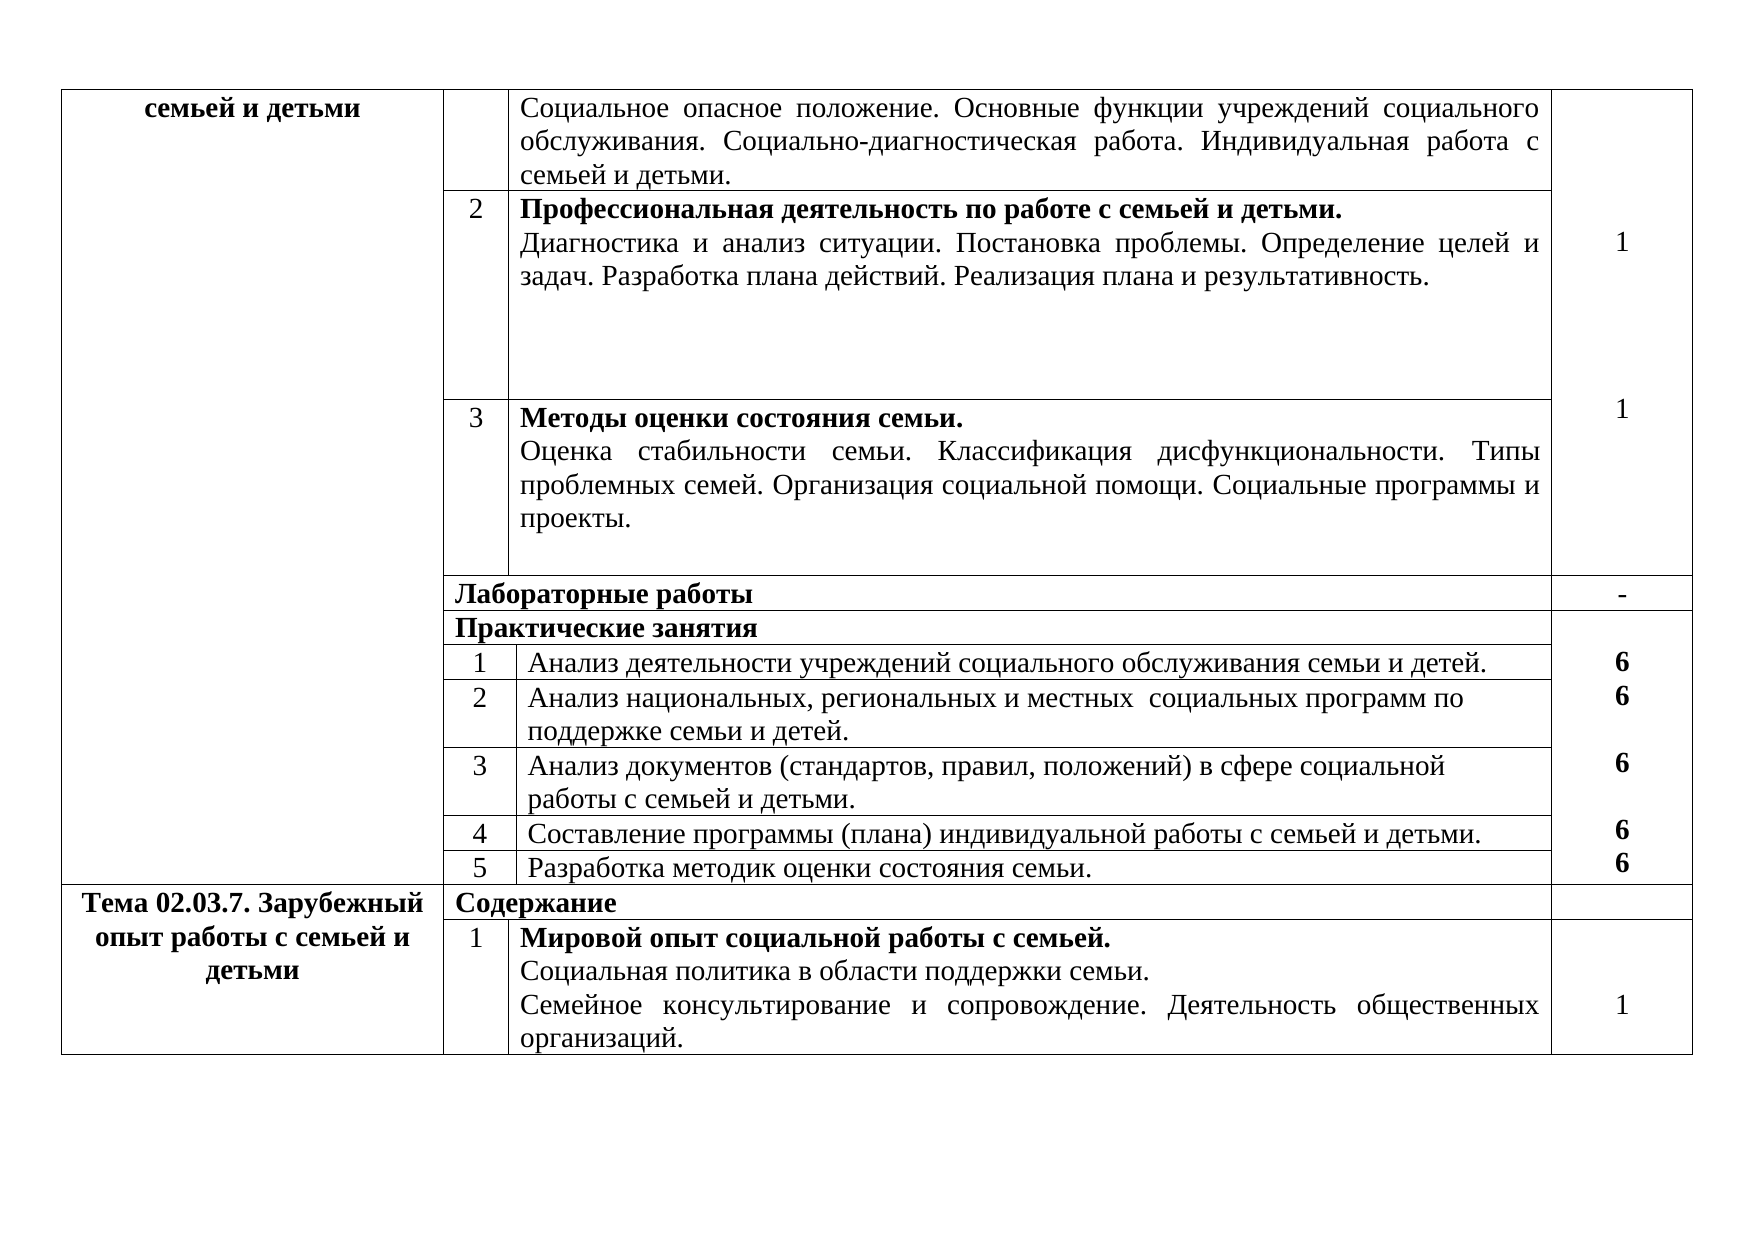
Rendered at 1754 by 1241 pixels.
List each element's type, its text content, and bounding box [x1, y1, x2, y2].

table_cell 1 1 1 [1552, 90, 1692, 575]
table_cell 1 [444, 920, 508, 1054]
table_cell 2 [444, 680, 516, 747]
table_cell Мировой опыт социальной работы с семьей. Социальная политика в области поддержки семьи. Семейное консультирование и сопровождение. Деятельность общественных организаций. [509, 920, 1551, 1054]
table_cell Практические занятия [444, 611, 1551, 644]
table_cell Тема 02.03.7. Зарубежный опыт работы с семьей и детьми [62, 885, 443, 1054]
table_cell 3 [444, 748, 516, 815]
table_cell Содержание [444, 885, 1551, 919]
table_cell 3 [444, 400, 508, 575]
table_cell - [1552, 576, 1692, 609]
table_cell Анализ национальных, региональных и местных социальных программ по поддержке семьи и детей. [517, 680, 1551, 747]
table_cell 1 [444, 645, 516, 679]
table_cell Методы оценки состояния семьи. Оценка стабильности семьи. Классификация дисфункциональности. Типы проблемных семей. Организация социальной помощи. Социальные программы и проекты. [509, 400, 1551, 575]
table_cell 1 1 [1552, 920, 1692, 1054]
table_cell Анализ деятельности учреждений социального обслуживания семьи и детей. [517, 645, 1551, 679]
table_cell 6 6 6 6 6 [1552, 611, 1692, 884]
table_cell Профессиональная деятельность по работе с семьей и детьми. Диагностика и анализ ситуации. Постановка проблемы. Определение целей и задач. Разработка плана действий. Реализация плана и результативность. [509, 191, 1551, 399]
table_cell Составление программы (плана) индивидуальной работы с семьей и детьми. [517, 816, 1551, 849]
table_cell Разработка методик оценки состояния семьи. [517, 851, 1551, 884]
table_cell 2 [444, 191, 508, 399]
table_cell 5 [444, 851, 516, 884]
table_cell [1552, 885, 1692, 919]
table_cell 4 [444, 816, 516, 849]
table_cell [509, 90, 1551, 190]
table_cell Анализ документов (стандартов, правил, положений) в сфере социальной работы с семьей и детьми. [517, 748, 1551, 815]
table_cell 1 [444, 90, 508, 190]
table_cell Лабораторные работы [444, 576, 1551, 609]
